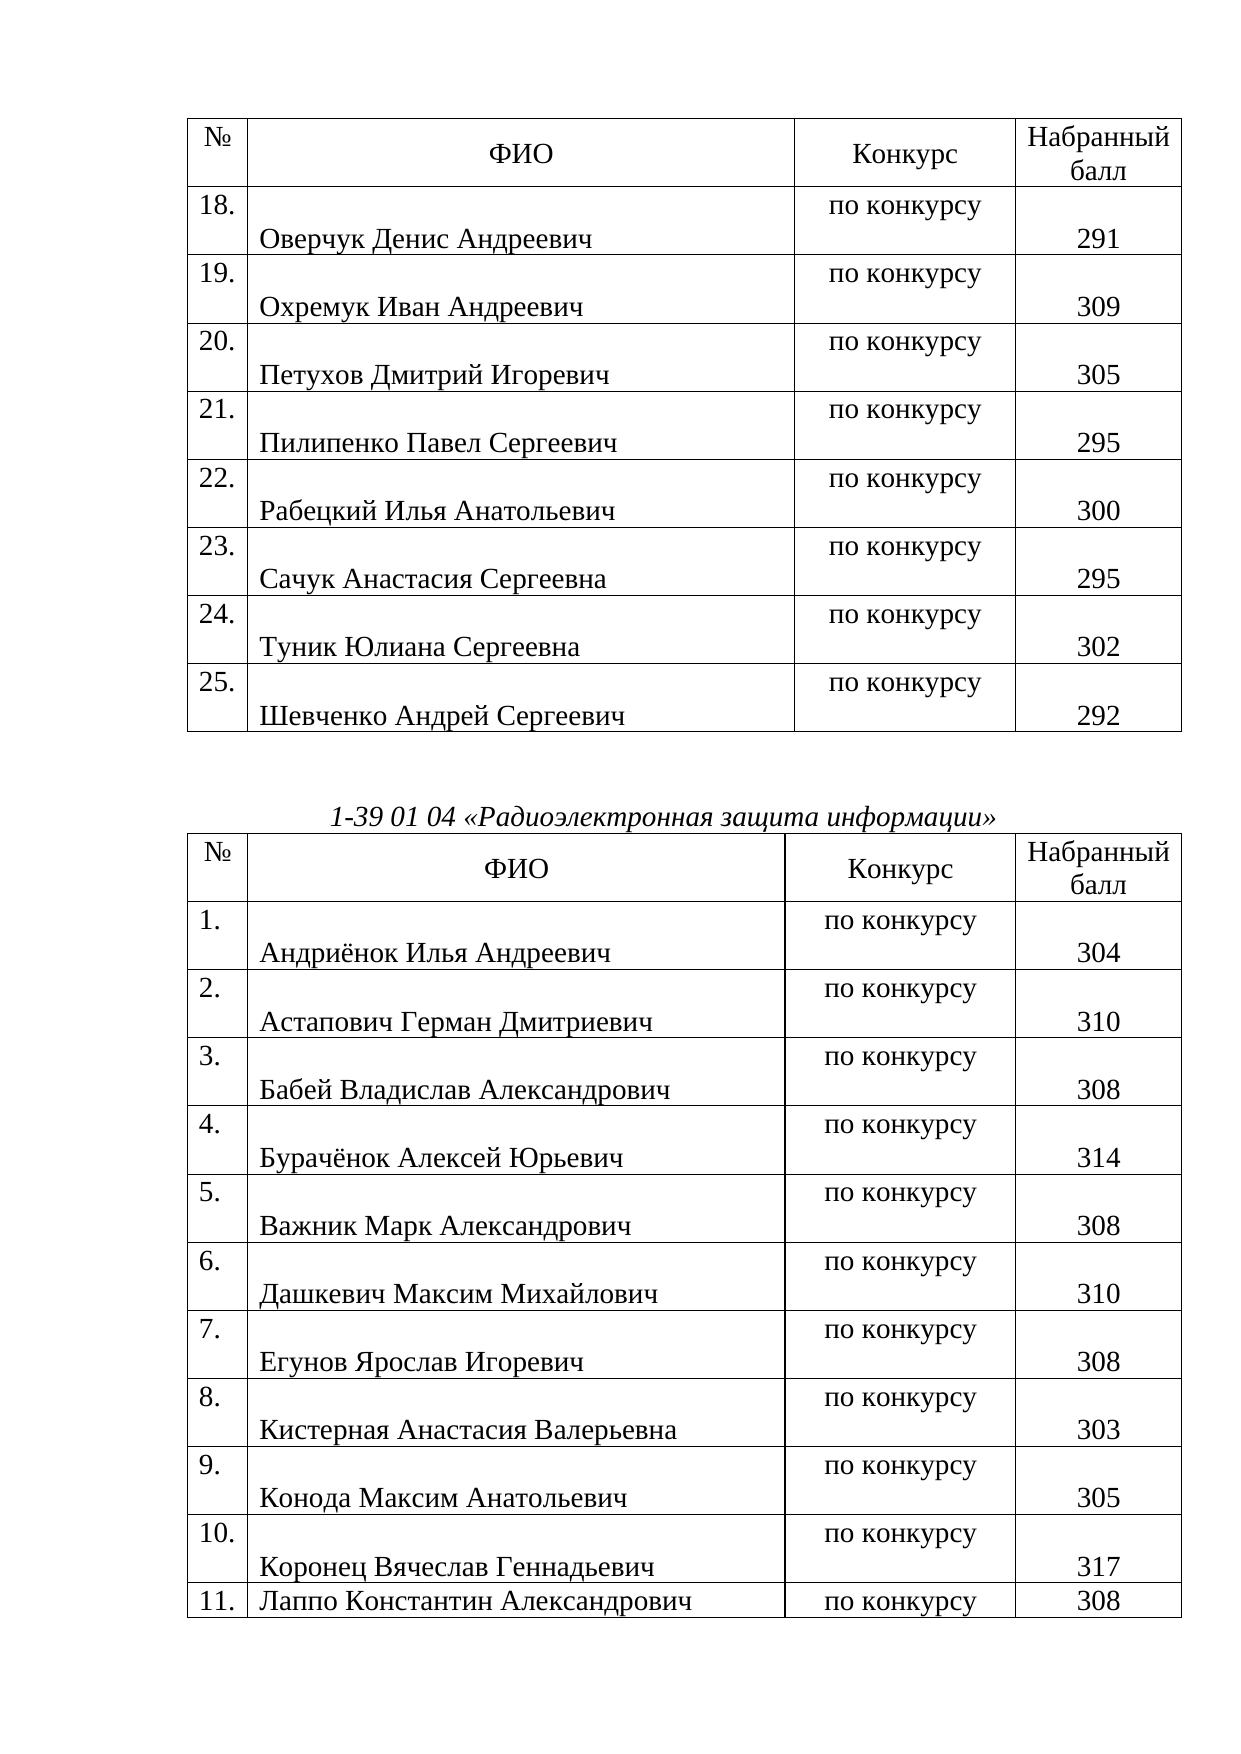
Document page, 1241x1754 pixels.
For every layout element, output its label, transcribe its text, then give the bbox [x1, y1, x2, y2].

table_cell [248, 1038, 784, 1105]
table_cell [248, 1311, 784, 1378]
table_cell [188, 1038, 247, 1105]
table_cell 302 [1016, 596, 1181, 663]
table_cell Петухов Дмитрий Игоревич [248, 324, 794, 391]
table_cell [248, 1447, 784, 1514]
table_cell по конкурсу [786, 902, 1015, 969]
table_cell Туник Юлиана Сергеевна [248, 596, 794, 663]
table_header Конкурс [795, 119, 1015, 186]
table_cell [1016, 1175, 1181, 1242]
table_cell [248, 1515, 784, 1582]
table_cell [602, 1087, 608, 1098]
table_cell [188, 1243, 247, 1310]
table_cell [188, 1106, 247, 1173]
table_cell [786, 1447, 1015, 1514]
table_cell по конкурсу [795, 187, 1015, 254]
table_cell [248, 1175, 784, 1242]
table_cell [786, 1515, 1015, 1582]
table_cell [188, 902, 247, 969]
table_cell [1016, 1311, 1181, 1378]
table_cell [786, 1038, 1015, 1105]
table_cell 300 [1016, 460, 1181, 527]
table_cell Астапович Герман Дмитриевич [248, 970, 784, 1037]
table_cell по конкурсу [795, 324, 1015, 391]
table_cell по конкурсу [795, 528, 1015, 595]
table_cell Андриёнок Илья Андреевич [248, 902, 784, 969]
table_cell [188, 324, 247, 391]
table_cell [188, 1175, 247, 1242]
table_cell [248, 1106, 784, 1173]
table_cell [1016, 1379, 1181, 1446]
table_cell 292 [1016, 664, 1181, 731]
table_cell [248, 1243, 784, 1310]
table_cell 295 [1016, 528, 1181, 595]
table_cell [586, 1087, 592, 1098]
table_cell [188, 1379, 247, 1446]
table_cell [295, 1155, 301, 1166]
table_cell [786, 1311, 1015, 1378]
table_cell по конкурсу [795, 392, 1015, 459]
table_header Набранный балл [1016, 119, 1181, 186]
table_header ФИО [248, 834, 784, 901]
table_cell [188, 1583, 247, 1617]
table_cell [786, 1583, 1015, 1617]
table_cell 291 [1016, 187, 1181, 254]
table_cell по конкурсу [795, 255, 1015, 322]
table_cell 304 [1016, 902, 1181, 969]
table_cell 309 [1016, 255, 1181, 322]
table_cell по конкурсу [795, 664, 1015, 731]
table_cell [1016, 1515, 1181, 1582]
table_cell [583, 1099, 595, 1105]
table_header № [188, 834, 247, 901]
table_header № [188, 119, 247, 186]
table_cell [188, 596, 247, 663]
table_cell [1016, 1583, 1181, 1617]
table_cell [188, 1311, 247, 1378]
table_cell Рабецкий Илья Анатольевич [248, 460, 794, 527]
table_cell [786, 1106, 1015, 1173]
table_cell 305 [1016, 324, 1181, 391]
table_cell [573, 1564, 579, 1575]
table_cell по конкурсу [795, 596, 1015, 663]
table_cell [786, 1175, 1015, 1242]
table_cell [188, 460, 247, 527]
table_header ФИО [248, 119, 794, 186]
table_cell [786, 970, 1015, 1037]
table_cell Сачук Анастасия Сергеевна [248, 528, 794, 595]
table_header Конкурс [786, 834, 1015, 901]
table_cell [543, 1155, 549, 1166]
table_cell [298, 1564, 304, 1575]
table_cell [188, 392, 247, 459]
table_cell [188, 970, 247, 1037]
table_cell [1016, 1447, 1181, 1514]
table_cell Шевченко Андрей Сергеевич [248, 664, 794, 731]
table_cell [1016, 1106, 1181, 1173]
table_cell по конкурсу [795, 460, 1015, 527]
text 1-39 01 04 «Радиоэлектронная защита информации» [177, 799, 1152, 833]
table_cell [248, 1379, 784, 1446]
table_cell Пилипенко Павел Сергеевич [248, 392, 794, 459]
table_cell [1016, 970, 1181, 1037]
table_cell [188, 528, 247, 595]
table_cell [188, 664, 247, 731]
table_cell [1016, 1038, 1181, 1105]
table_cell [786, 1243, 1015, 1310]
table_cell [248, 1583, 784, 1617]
table_header Набранный балл [1016, 834, 1181, 901]
table_cell Оверчук Денис Андреевич [248, 187, 794, 254]
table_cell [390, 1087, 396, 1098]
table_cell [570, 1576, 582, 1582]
table_cell [188, 255, 247, 322]
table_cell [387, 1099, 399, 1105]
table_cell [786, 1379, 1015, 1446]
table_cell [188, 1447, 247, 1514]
table_cell 295 [1016, 392, 1181, 459]
table_cell [188, 187, 247, 254]
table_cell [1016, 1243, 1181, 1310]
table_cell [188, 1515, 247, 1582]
table_cell Охремук Иван Андреевич [248, 255, 794, 322]
